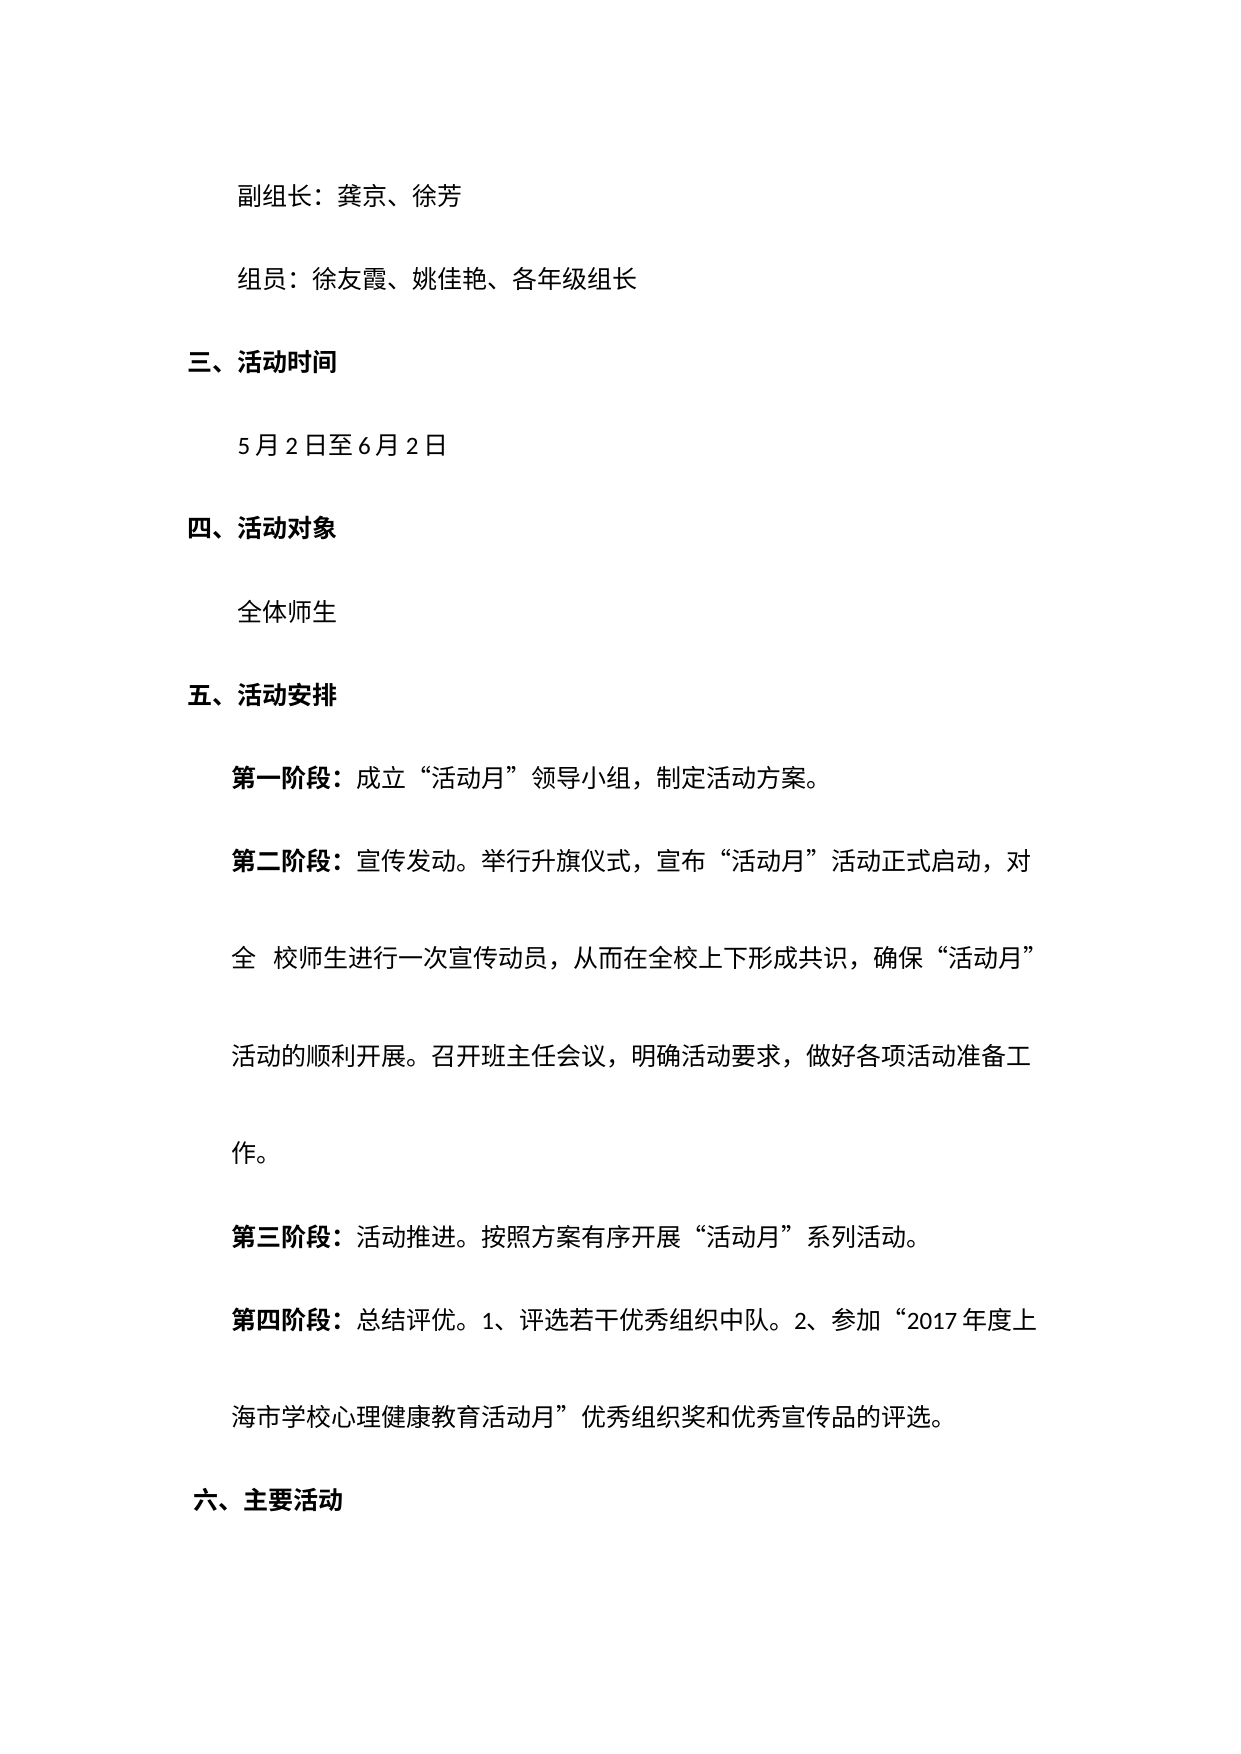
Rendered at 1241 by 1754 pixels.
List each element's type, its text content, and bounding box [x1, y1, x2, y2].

text 六、主要活动 [187, 1466, 1053, 1531]
text 第三阶段：活动推进。按照方案有序开展“活动月”系列活动。 [231, 1203, 1053, 1268]
text 第一阶段：成立“活动月”领导小组，制定活动方案。 [231, 744, 1053, 809]
text 三、活动时间 [187, 328, 1053, 393]
text 5月2日至6月2日 [187, 411, 1053, 476]
text 第二阶段：宣传发动。举行升旗仪式，宣布“活动月”活动正式启动，对全 校师生进行一次宣传动员，从而在全校上下形成共识，确保“活动月”活动的顺利开展。召开班主任会议，明确活动要求，做好各项活动准备工作。 [231, 827, 1053, 1184]
text 副组长：龚京、徐芳 [187, 162, 1053, 227]
text 组员：徐友霞、姚佳艳、各年级组长 [187, 245, 1053, 310]
text 五、活动安排 [187, 661, 1053, 726]
text 全体师生 [187, 578, 1053, 643]
text 四、活动对象 [187, 494, 1053, 559]
text 第四阶段：总结评优。1、评选若干优秀组织中队。2、参加“2017年度上海市学校心理健康教育活动月”优秀组织奖和优秀宣传品的评选。 [231, 1286, 1053, 1448]
